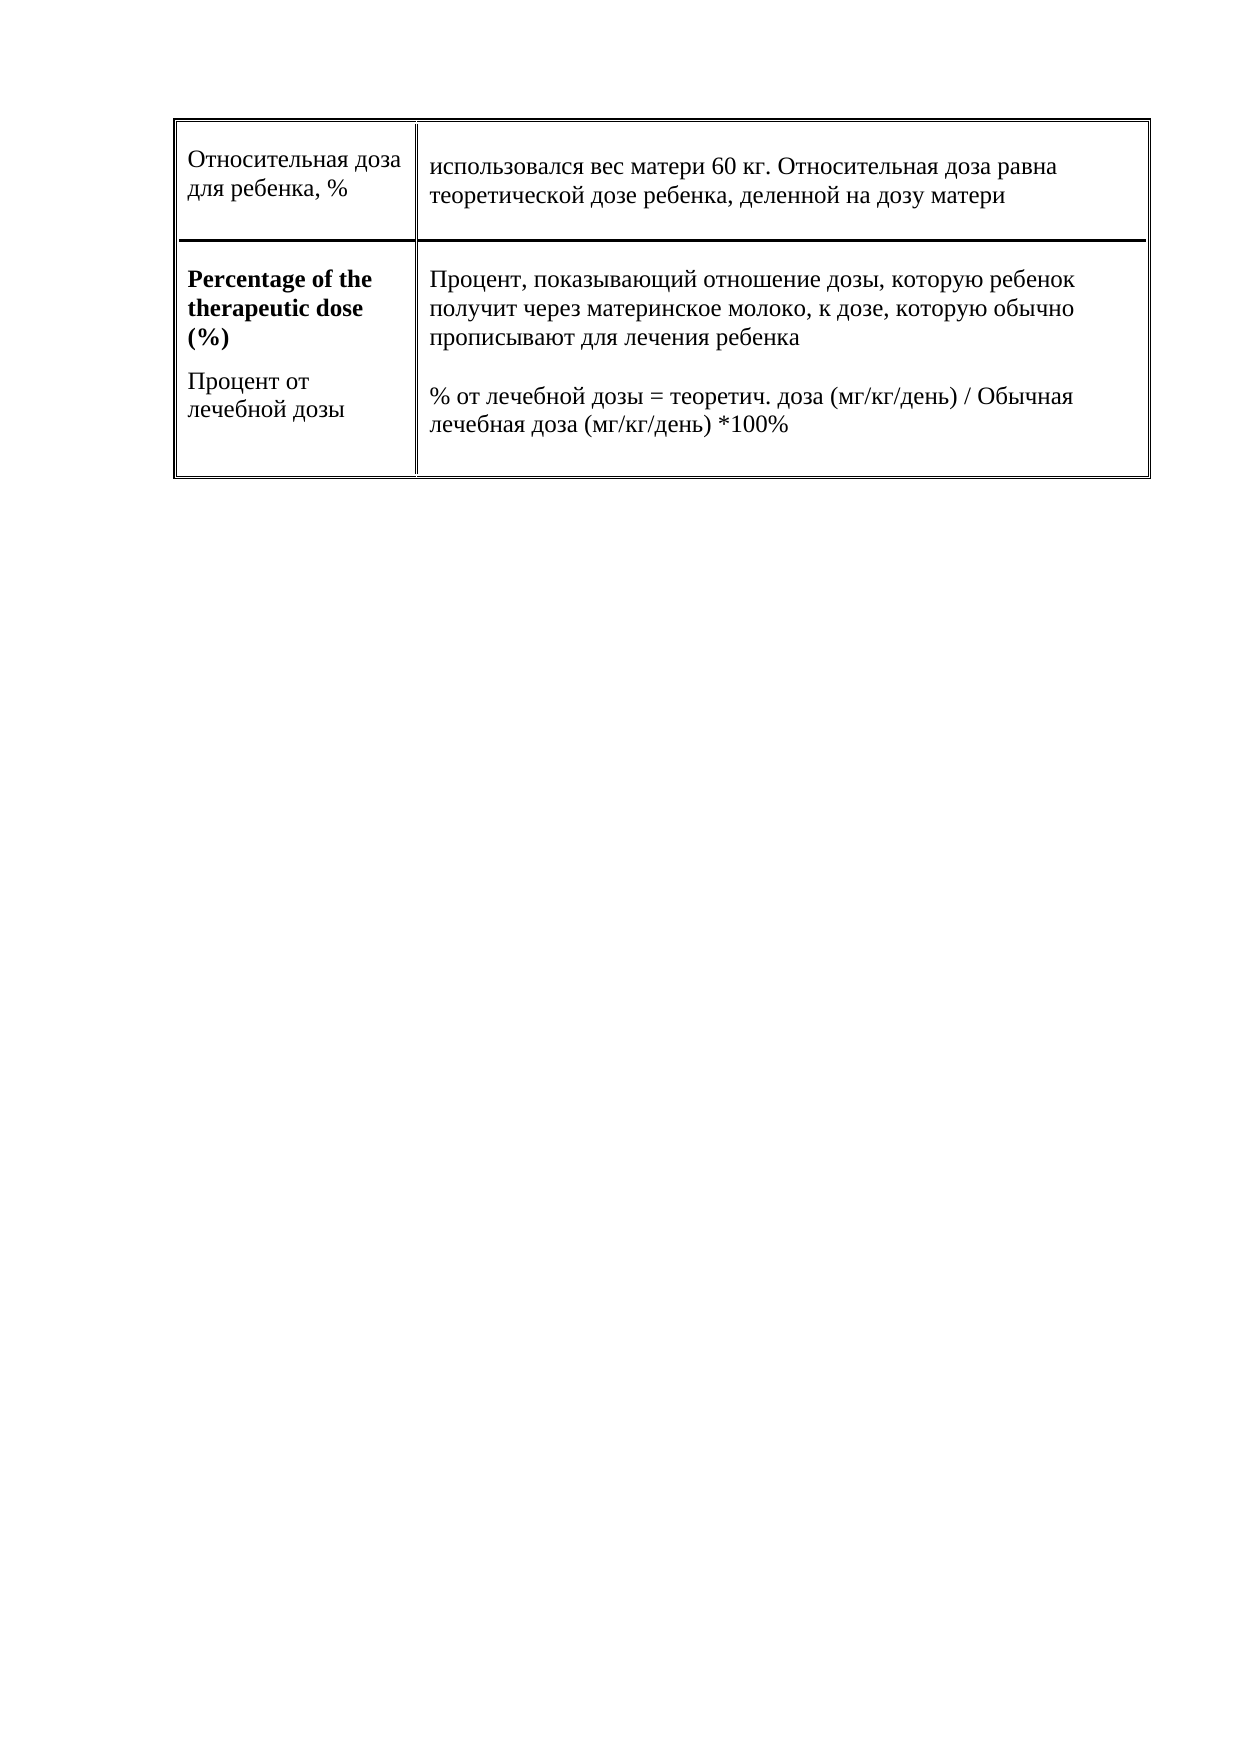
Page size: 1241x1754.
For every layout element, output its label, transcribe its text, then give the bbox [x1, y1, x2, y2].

table_cell Percentage of the therapeutic dose (%) Процент от лечебной дозы [177, 239, 417, 476]
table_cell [417, 122, 1148, 239]
table_cell Процент, показывающий отношение дозы, которую ребенок получит через материнское молоко, к дозе, которую обычно прописывают для лечения ребенка % от лечебной дозы = теоретич. доза (мг/кг/день) / Обычная лечебная доза (мг/кг/день) *100% [417, 239, 1148, 476]
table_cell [177, 122, 417, 239]
